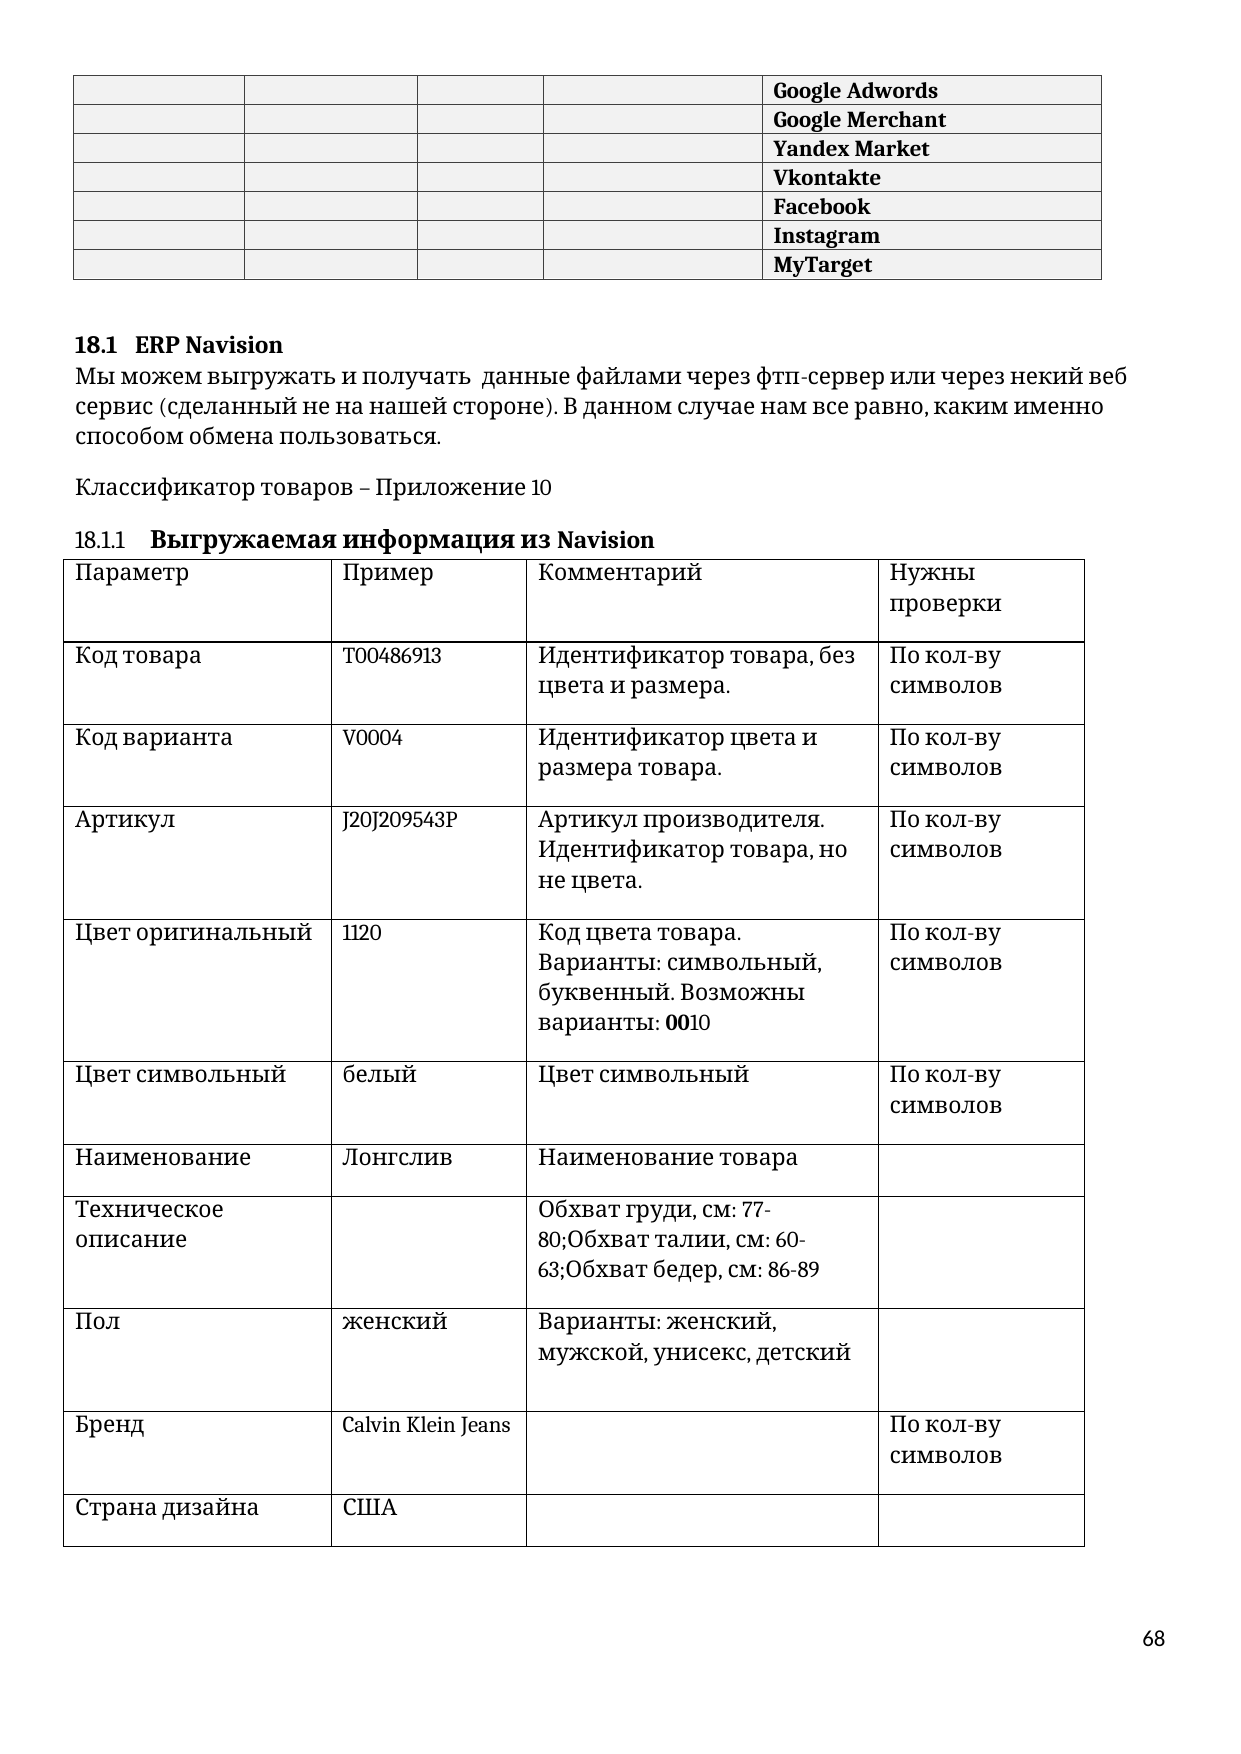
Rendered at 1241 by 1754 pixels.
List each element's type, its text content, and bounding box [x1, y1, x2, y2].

table_cell [74, 105, 244, 133]
table_cell [245, 76, 417, 104]
table_cell [74, 221, 244, 249]
table_cell [879, 1197, 1084, 1308]
table_cell По кол-ву символов [879, 725, 1084, 806]
table_cell MyTarget [763, 250, 1101, 278]
table_cell V0004 [332, 725, 526, 806]
table_cell Артикул [64, 807, 331, 918]
table_cell Цвет символьный [527, 1062, 878, 1143]
table_cell [418, 134, 543, 162]
subtitle Выгружаемая информация из Navision [75, 526, 1165, 555]
table_cell [245, 192, 417, 220]
table_cell Варианты: женский, мужской, унисекс, детский [527, 1309, 878, 1411]
table_cell [74, 76, 244, 104]
table_cell Артикул производителя. Идентификатор товара, но не цвета. [527, 807, 878, 918]
table_cell Страна дизайна [64, 1495, 331, 1546]
table_cell [245, 221, 417, 249]
table_cell Лонгслив [332, 1145, 526, 1196]
table_cell По кол-ву символов [879, 920, 1084, 1061]
table_cell женский [332, 1309, 526, 1411]
table_cell Цвет символьный [64, 1062, 331, 1143]
table_cell [544, 250, 762, 278]
table_cell Наименование [64, 1145, 331, 1196]
table_cell Пол [64, 1309, 331, 1411]
table_cell [418, 76, 543, 104]
table_cell Код варианта [64, 725, 331, 806]
table_cell Цвет оригинальный [64, 920, 331, 1061]
table_cell [74, 134, 244, 162]
table_cell белый [332, 1062, 526, 1143]
table_cell [879, 1309, 1084, 1411]
table_cell [74, 163, 244, 191]
table_cell Google Adwords [763, 76, 1101, 104]
table_cell По кол-ву символов [879, 1412, 1084, 1493]
table_cell Код товара [64, 643, 331, 724]
table_cell 1120 [332, 920, 526, 1061]
table_cell [879, 1145, 1084, 1196]
table_cell [544, 221, 762, 249]
table_header Комментарий [527, 560, 878, 641]
table_cell Идентификатор цвета и размера товара. [527, 725, 878, 806]
table_cell Calvin Klein Jeans [332, 1412, 526, 1493]
table_cell Бренд [64, 1412, 331, 1493]
table_cell Наименование товара [527, 1145, 878, 1196]
table_cell [245, 105, 417, 133]
table_cell [74, 250, 244, 278]
table_cell [544, 192, 762, 220]
table_header Параметр [64, 560, 331, 641]
table_cell Facebook [763, 192, 1101, 220]
table_cell [527, 1495, 878, 1546]
table_cell [418, 221, 543, 249]
table_cell [544, 163, 762, 191]
table_cell Vkontakte [763, 163, 1101, 191]
table_cell [544, 134, 762, 162]
table_cell J20J209543P [332, 807, 526, 918]
table_cell [418, 192, 543, 220]
table_cell По кол-ву символов [879, 807, 1084, 918]
table_cell Google Merchant [763, 105, 1101, 133]
table_cell По кол-ву символов [879, 643, 1084, 724]
table_header Нужны проверки [879, 560, 1084, 641]
table_cell [418, 163, 543, 191]
subtitle ERP Navision [75, 331, 1165, 359]
table_cell [332, 1197, 526, 1308]
table_cell T00486913 [332, 643, 526, 724]
table_cell [245, 134, 417, 162]
table_header Пример [332, 560, 526, 641]
table_cell Обхват груди, см: 77-80;Обхват талии, см: 60-63;Обхват бедер, см: 86-89 [527, 1197, 878, 1308]
table_cell [544, 76, 762, 104]
table_cell [418, 105, 543, 133]
table_cell [245, 250, 417, 278]
table_cell [544, 105, 762, 133]
text Мы можем выгружать и получать данные файлами через фтп-сервер или через некий веб сервис (сделанный не на нашей стороне). В данном случае нам все равно, каким именно способом обмена пользоваться. [75, 363, 1165, 450]
table_cell Техническое описание [64, 1197, 331, 1308]
table_cell Yandex Market [763, 134, 1101, 162]
table_cell [418, 250, 543, 278]
table_cell [245, 163, 417, 191]
table_cell Код цвета товара. Варианты: символьный, буквенный. Возможны варианты: 0010 [527, 920, 878, 1061]
table_cell США [332, 1495, 526, 1546]
table_cell [879, 1495, 1084, 1546]
table_cell Идентификатор товара, без цвета и размера. [527, 643, 878, 724]
table_cell [74, 192, 244, 220]
table_cell Instagram [763, 221, 1101, 249]
text Классификатор товаров – Приложение 10 [75, 475, 1165, 501]
table_cell [527, 1412, 878, 1493]
table_cell По кол-ву символов [879, 1062, 1084, 1143]
